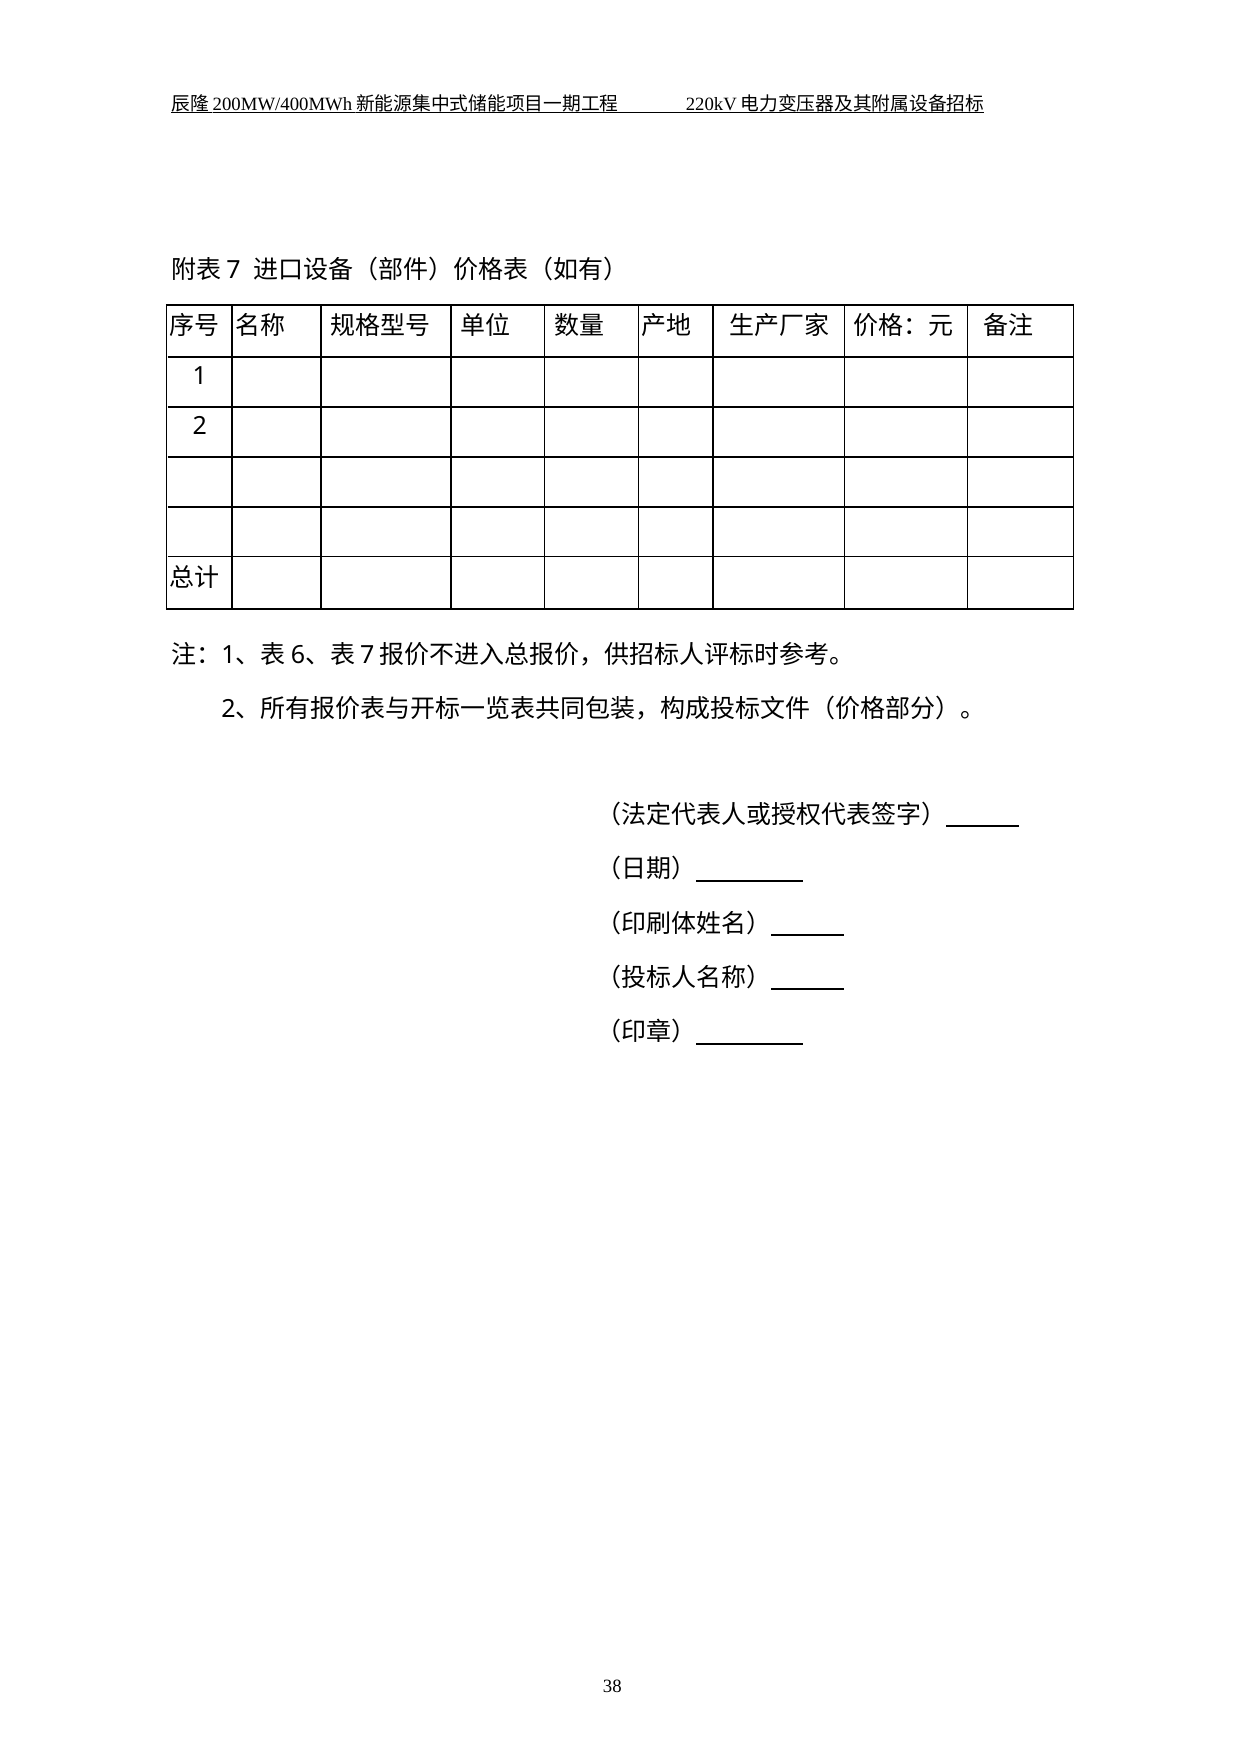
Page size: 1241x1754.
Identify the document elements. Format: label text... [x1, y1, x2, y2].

table_cell [545, 358, 638, 406]
text （印章） [171, 1012, 1069, 1048]
table_header 单位 [452, 306, 544, 356]
table_cell [968, 508, 1073, 556]
table_header 规格型号 [322, 306, 450, 356]
table_cell [322, 408, 450, 456]
table_cell [452, 557, 544, 608]
table_header 产地 [639, 306, 712, 356]
table_cell [233, 557, 320, 608]
text （法定代表人或授权代表签字） [171, 794, 1069, 831]
table_header 价格：元 [845, 306, 967, 356]
table_cell [714, 358, 844, 406]
table_cell [845, 458, 967, 506]
text （投标人名称） [171, 957, 1069, 994]
table_cell [167, 507, 231, 556]
table_cell [714, 508, 844, 556]
table_cell [233, 458, 320, 506]
table_cell [452, 358, 544, 406]
table_cell [968, 458, 1073, 506]
table_cell [233, 408, 320, 456]
table_cell [714, 458, 844, 506]
table_cell [452, 408, 544, 456]
table_header 数量 [545, 306, 638, 356]
table_cell [322, 508, 450, 556]
table_header 备注 [968, 306, 1073, 356]
table_cell [322, 358, 450, 406]
table_cell [968, 358, 1073, 406]
table_cell [452, 458, 544, 506]
table_cell [639, 358, 712, 406]
table_cell [714, 408, 844, 456]
table_header 名称 [233, 306, 320, 356]
table_cell [845, 508, 967, 556]
text 2、所有报价表与开标一览表共同包装，构成投标文件（价格部分）。 [171, 689, 1069, 725]
table_cell [714, 557, 844, 608]
table_cell [845, 358, 967, 406]
table_cell [233, 358, 320, 406]
table_cell [322, 458, 450, 506]
table_header 序号 [167, 306, 231, 356]
table_cell [639, 508, 712, 556]
table_cell [639, 458, 712, 506]
table_cell [845, 408, 967, 456]
table_cell [639, 408, 712, 456]
table_cell [545, 508, 638, 556]
table_cell [639, 557, 712, 608]
table_cell 总计 [167, 557, 231, 608]
text 注：1、表6、表7报价不进入总报价，供招标人评标时参考。 [171, 634, 1069, 671]
text （印刷体姓名） [171, 903, 1069, 939]
text 附表7 进口设备（部件）价格表（如有） [171, 250, 1069, 286]
table_cell 1 [167, 357, 231, 406]
table_cell [322, 557, 450, 608]
table_cell [845, 557, 967, 608]
table_cell [167, 457, 231, 506]
table_cell [452, 508, 544, 556]
table_cell [968, 557, 1073, 608]
table_cell [545, 458, 638, 506]
table_cell [545, 408, 638, 456]
table_cell [233, 508, 320, 556]
table_cell [545, 557, 638, 608]
text （日期） [171, 849, 1069, 885]
table_cell [968, 408, 1073, 456]
table_cell 2 [167, 407, 231, 456]
table_header 生产厂家 [714, 306, 844, 356]
